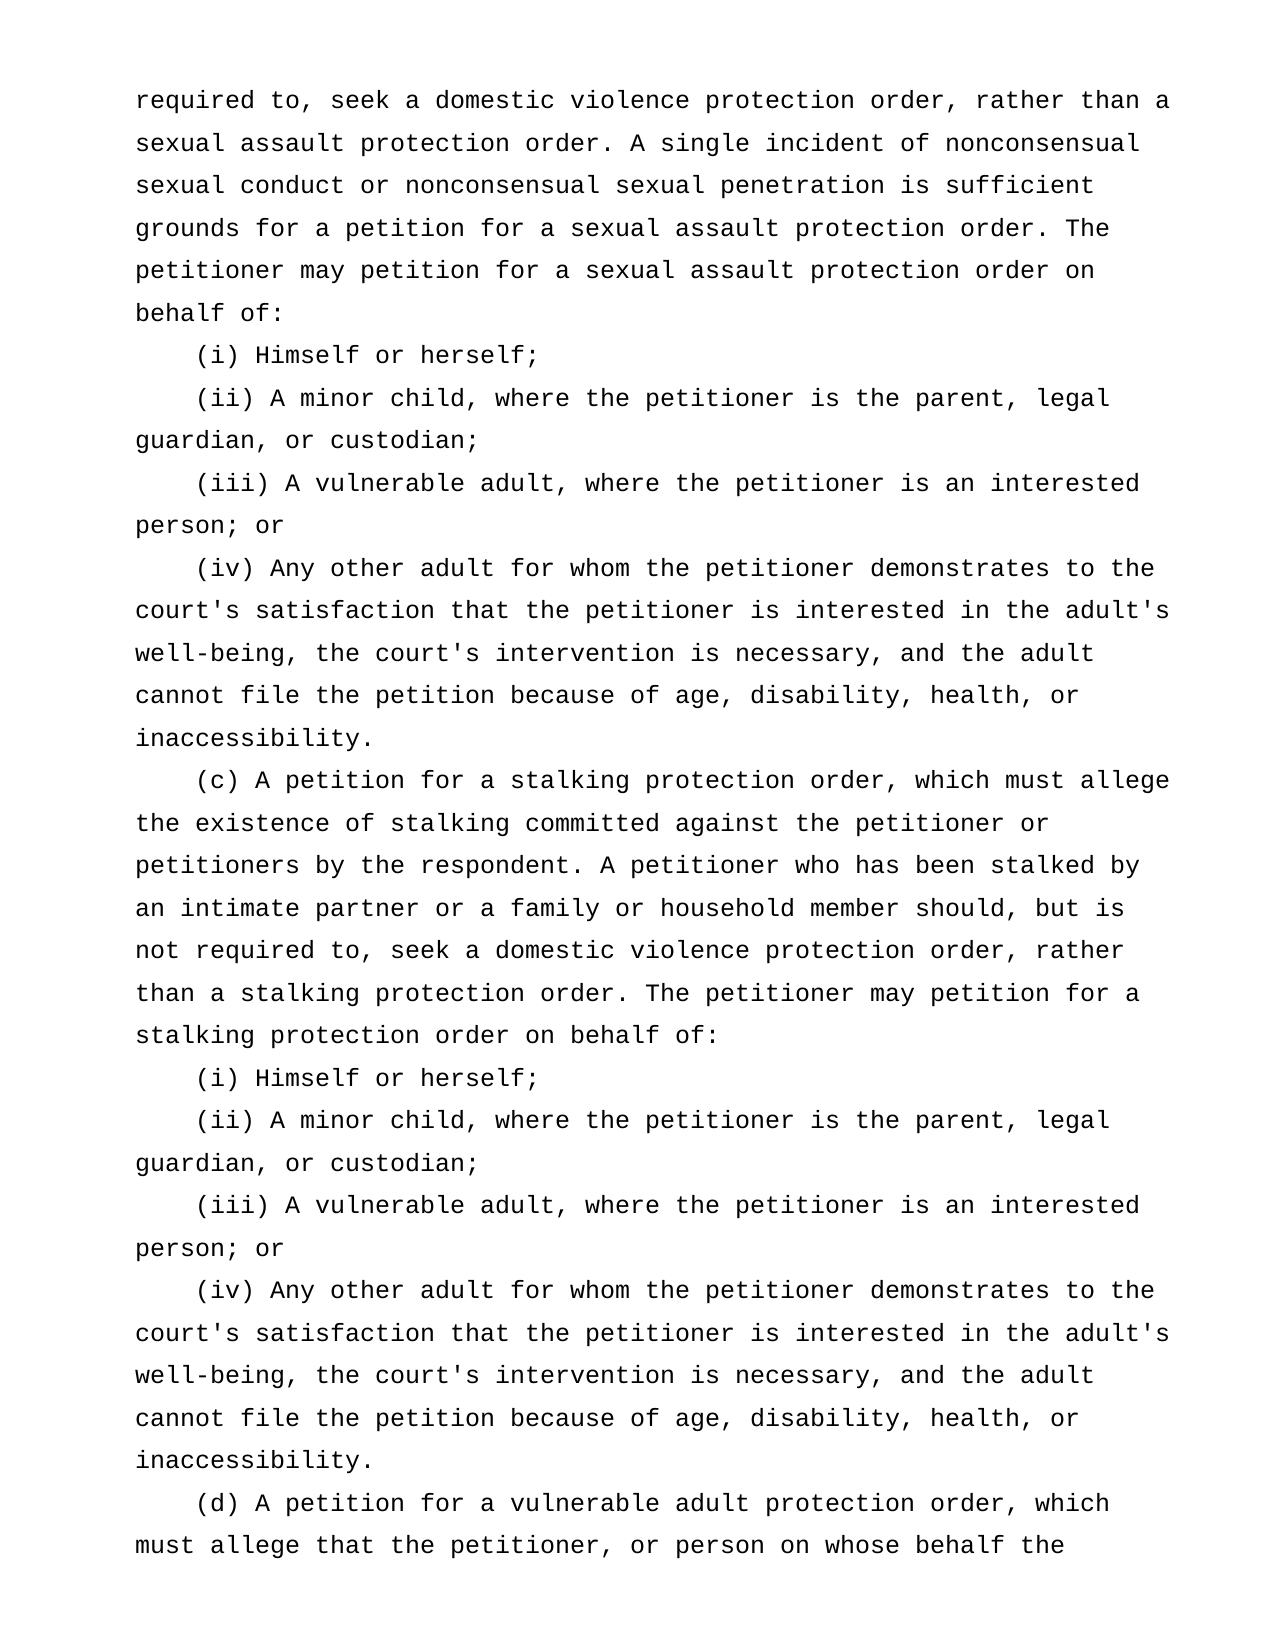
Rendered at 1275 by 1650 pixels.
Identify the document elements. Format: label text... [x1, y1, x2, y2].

text (i) Himself or herself; [135, 330, 1170, 372]
text (ii) A minor child, where the petitioner is the parent, legal guardian, or custodian; [135, 372, 1170, 457]
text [135, 1477, 1170, 1562]
text (iii) A vulnerable adult, where the petitioner is an interested person; or [135, 1180, 1170, 1265]
text (i) Himself or herself; [135, 1052, 1170, 1095]
text (iv) Any other adult for whom the petitioner demonstrates to the court's satisfaction that the petitioner is interested in the adult's well-being, the court's intervention is necessary, and the adult cannot file the petition because of age, disability, health, or inaccessibility. [135, 542, 1170, 755]
text (iii) A vulnerable adult, where the petitioner is an interested person; or [135, 457, 1170, 542]
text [135, 75, 1170, 330]
text (iv) Any other adult for whom the petitioner demonstrates to the court's satisfaction that the petitioner is interested in the adult's well-being, the court's intervention is necessary, and the adult cannot file the petition because of age, disability, health, or inaccessibility. [135, 1265, 1170, 1477]
text (c) A petition for a stalking protection order, which must allege the existence of stalking committed against the petitioner or petitioners by the respondent. A petitioner who has been stalked by an intimate partner or a family or household member should, but is not required to, seek a domestic violence protection order, rather than a stalking protection order. The petitioner may petition for a stalking protection order on behalf of: [135, 755, 1170, 1052]
text (ii) A minor child, where the petitioner is the parent, legal guardian, or custodian; [135, 1095, 1170, 1180]
